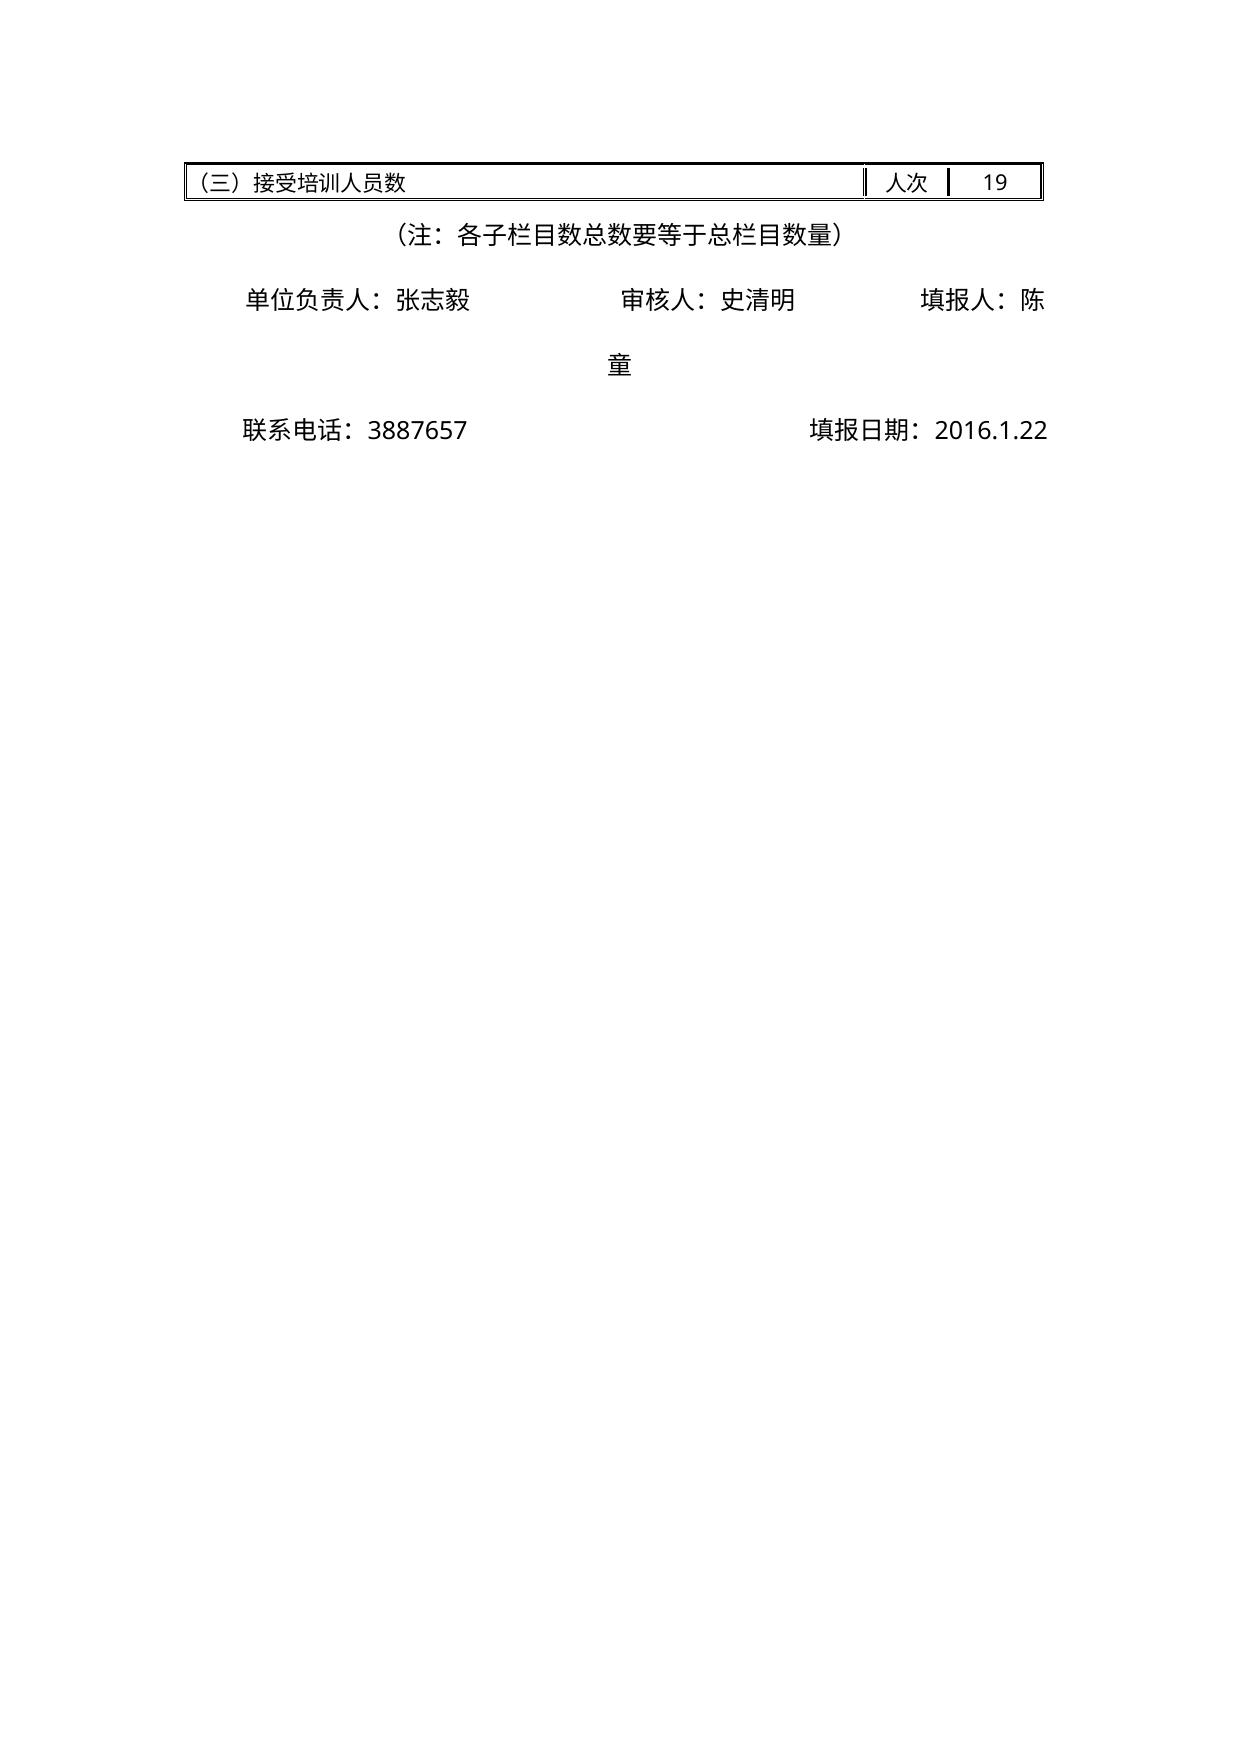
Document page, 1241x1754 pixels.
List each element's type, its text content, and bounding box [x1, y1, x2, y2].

text （注：各子栏目数总数要等于总栏目数量） 单位负责人：张志毅 审核人：史清明 填报人：陈童 联系电话：3887657 填报日期：2016.1.22 [187, 201, 1053, 461]
table_cell 19 [948, 165, 1040, 198]
table_cell 人次 [865, 165, 948, 198]
table_cell （三）接受培训人员数 [187, 164, 865, 198]
